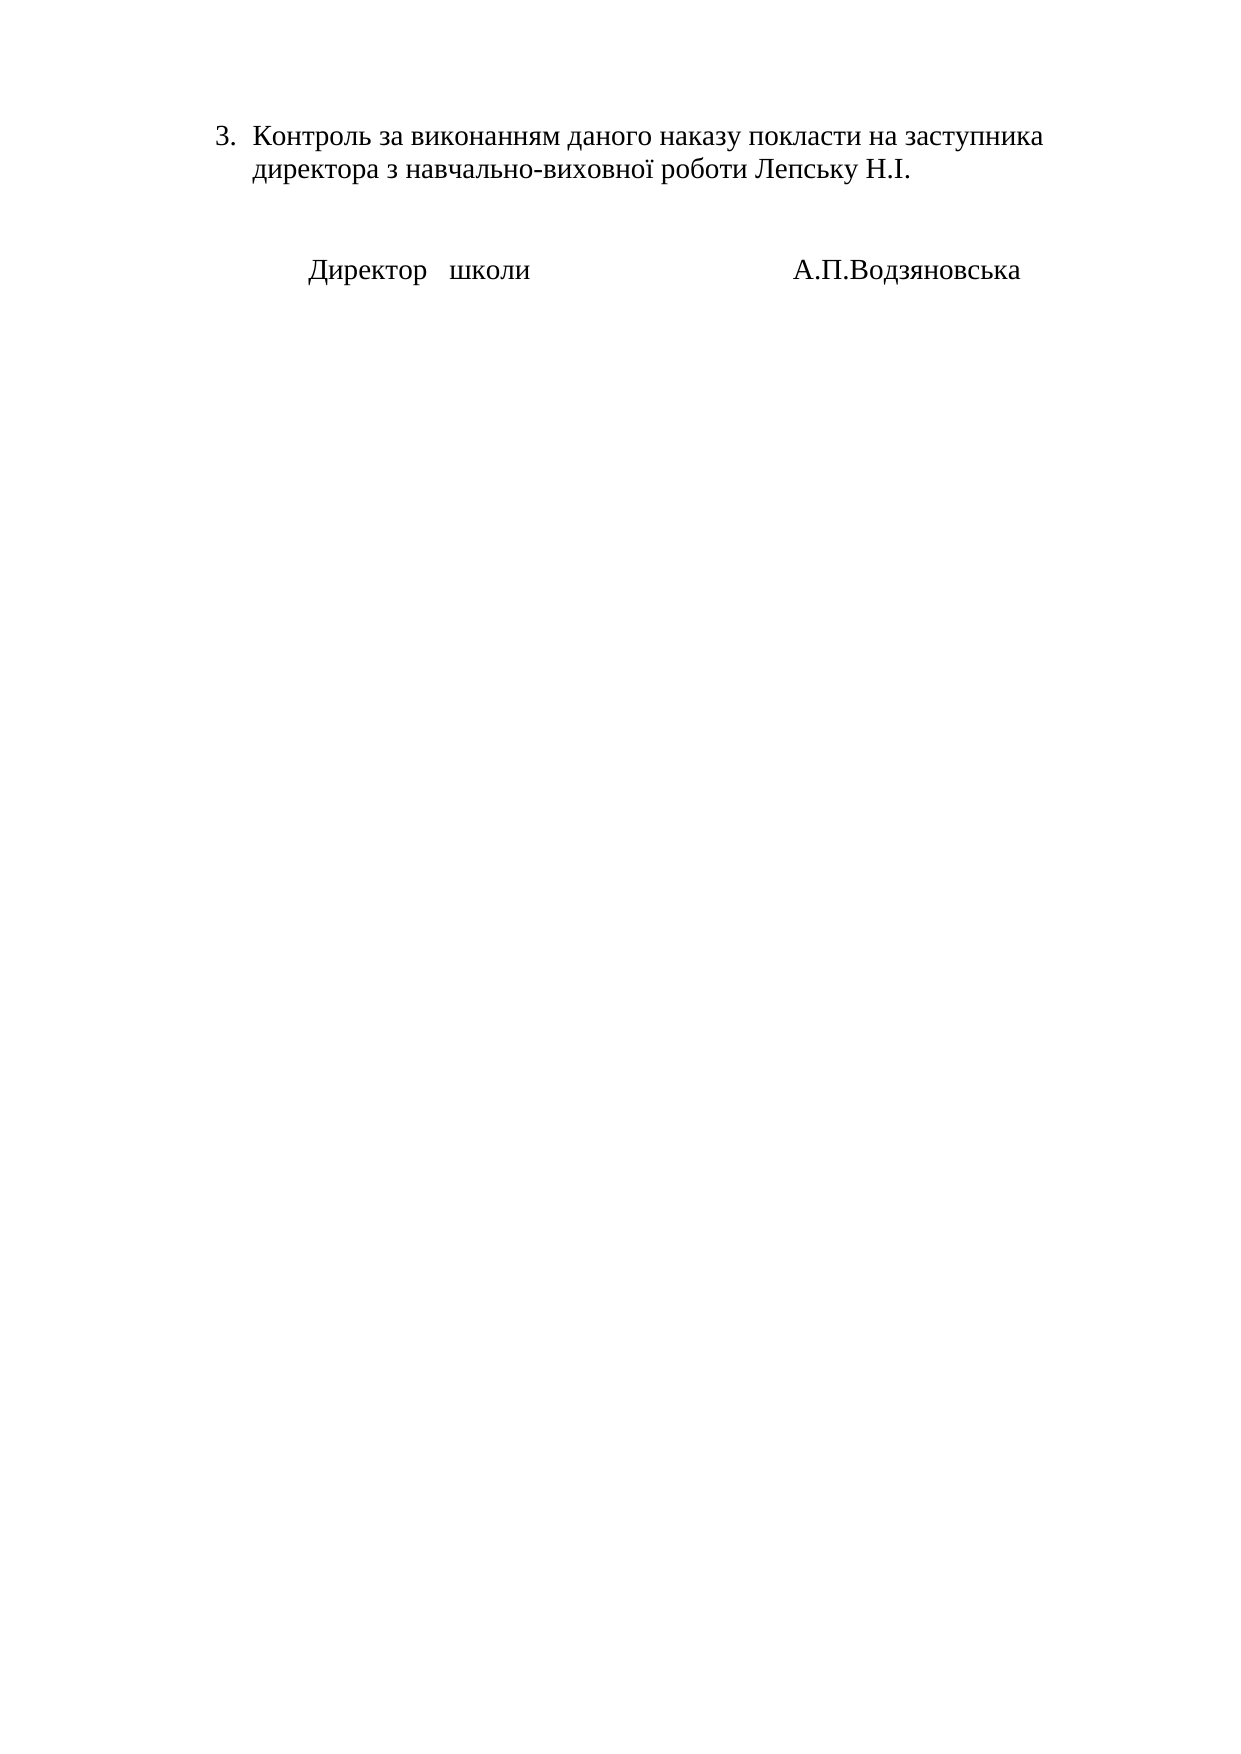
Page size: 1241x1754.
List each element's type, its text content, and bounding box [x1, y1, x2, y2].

list Контроль за виконанням даного наказу покласти на заступника директора з навчально-виховної роботи Лепську Н.І. [215, 118, 1152, 185]
text Директор школи А.П.Водзяновська [177, 252, 1152, 286]
